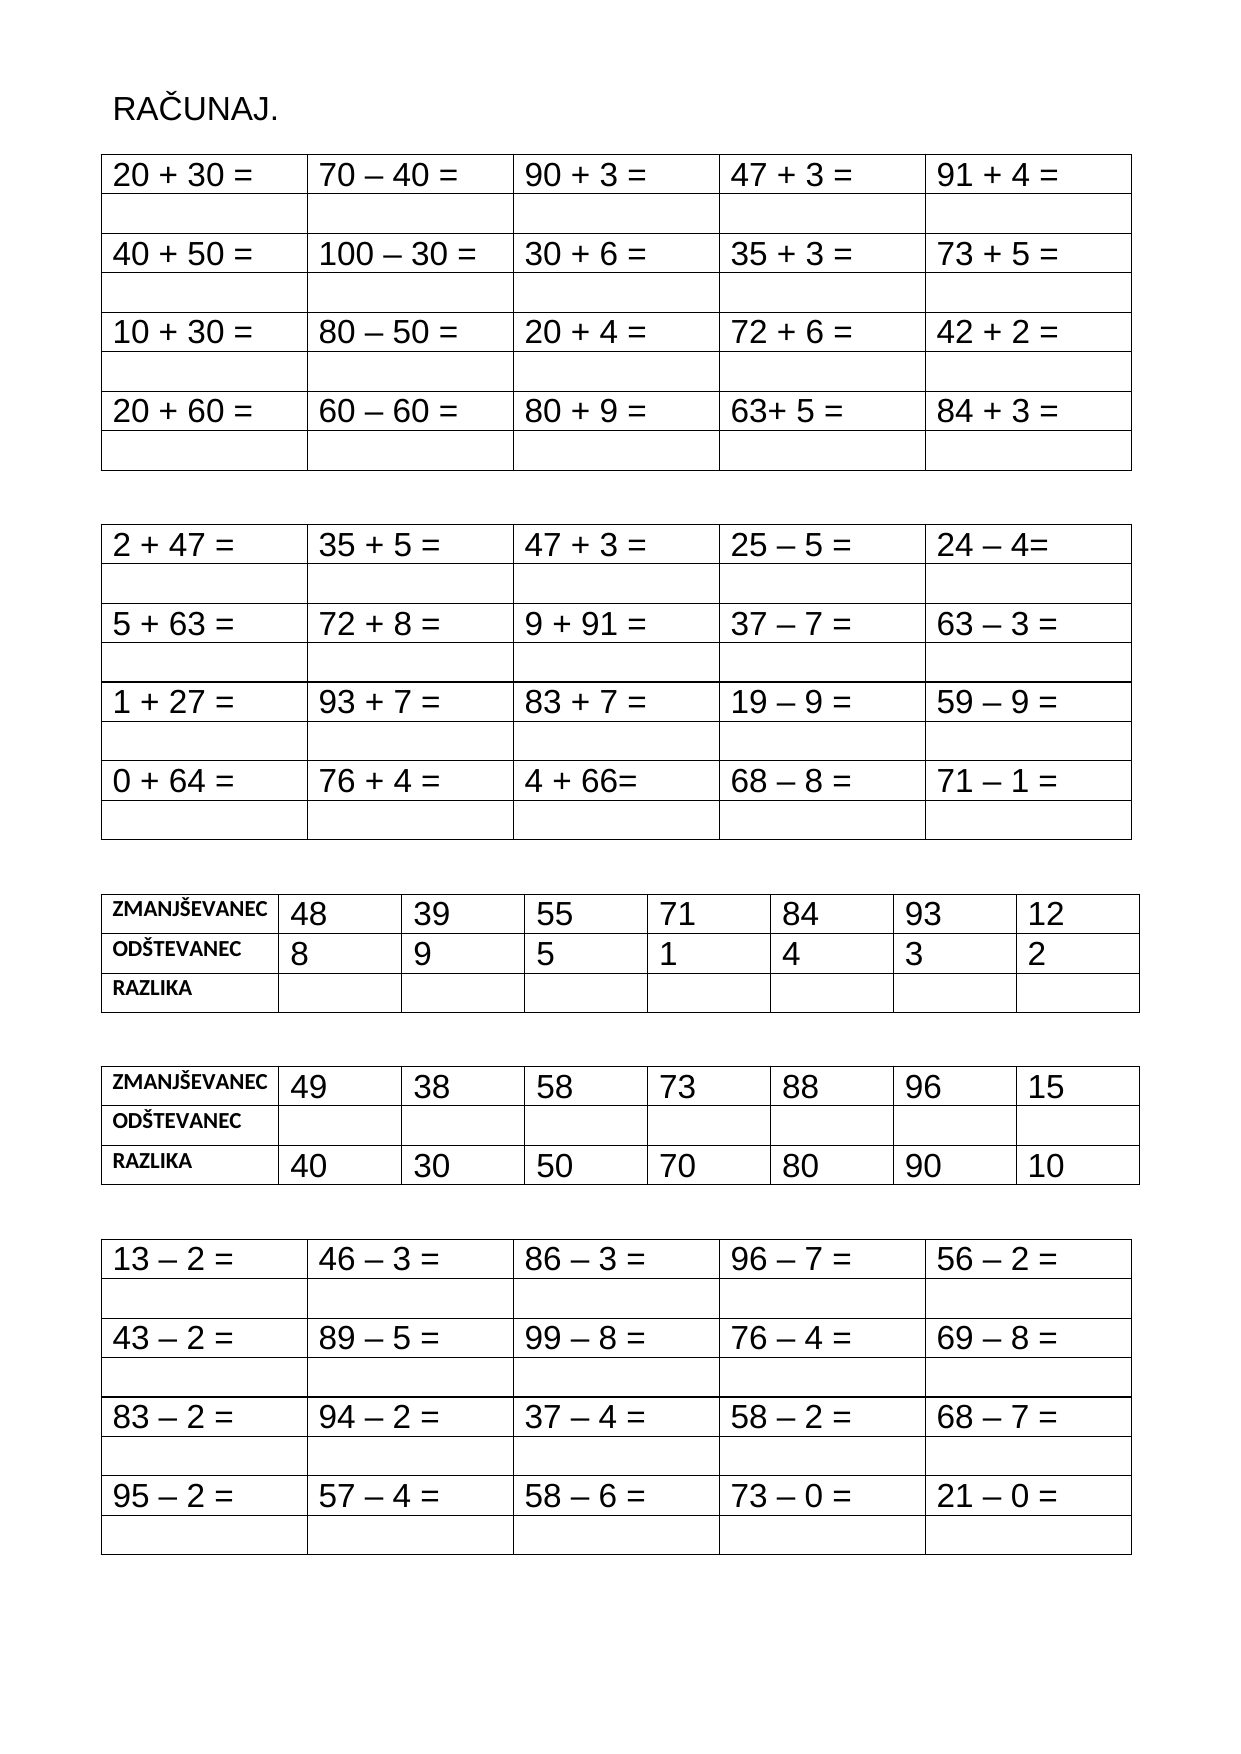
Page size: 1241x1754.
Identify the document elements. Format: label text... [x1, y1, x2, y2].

table_cell [279, 974, 401, 1012]
table_header 24 – 4= [926, 525, 1131, 563]
table_cell [102, 801, 307, 839]
table_cell 10 + 30 = [102, 313, 307, 351]
table_cell 72 + 8 = [308, 604, 513, 642]
table_header 25 – 5 = [720, 525, 925, 563]
table_cell 30 + 6 = [514, 234, 719, 272]
table_cell [514, 1516, 719, 1554]
table_cell [926, 1516, 1131, 1554]
table_cell 63+ 5 = [720, 392, 925, 430]
table_cell [771, 974, 893, 1012]
table_cell 0 + 64 = [102, 761, 307, 800]
table_cell 89 – 5 = [308, 1319, 513, 1357]
table_cell [308, 564, 513, 602]
table_cell 93 + 7 = [308, 683, 513, 721]
table_header 35 + 5 = [308, 525, 513, 563]
table_cell [514, 1279, 719, 1317]
table_cell 80 + 9 = [514, 392, 719, 430]
table_cell 4 [771, 934, 893, 972]
table_cell [514, 801, 719, 839]
table_cell [525, 974, 647, 1012]
table_header 49 [279, 1067, 401, 1105]
table_cell 10 [1017, 1146, 1139, 1184]
table_cell [102, 643, 307, 681]
table_cell RAZLIKA [102, 1146, 278, 1184]
table_cell [926, 801, 1131, 839]
table_cell [720, 352, 925, 391]
table_cell [514, 643, 719, 681]
table_cell [720, 1358, 925, 1396]
table_cell [926, 352, 1131, 391]
table_header 93 [894, 895, 1016, 933]
table_cell [402, 974, 524, 1012]
table_cell [102, 722, 307, 760]
table_cell 80 [771, 1146, 893, 1184]
table_cell [648, 974, 770, 1012]
table_cell 2 [1017, 934, 1139, 972]
table_header 47 + 3 = [514, 525, 719, 563]
table_header 55 [525, 895, 647, 933]
table_cell [102, 1516, 307, 1554]
table_cell [514, 722, 719, 760]
table_cell 35 + 3 = [720, 234, 925, 272]
table_header 20 + 30 = [102, 155, 307, 193]
table_cell 5 + 63 = [102, 604, 307, 642]
table_header 56 – 2 = [926, 1240, 1131, 1278]
table_cell [514, 352, 719, 391]
table_cell 42 + 2 = [926, 313, 1131, 351]
table_cell 37 – 4 = [514, 1398, 719, 1436]
table_cell [926, 194, 1131, 233]
table_cell ODŠTEVANEC [102, 934, 278, 972]
table_cell [102, 194, 307, 233]
table_cell 4 + 66= [514, 761, 719, 800]
table_cell 69 – 8 = [926, 1319, 1131, 1357]
table_header 48 [279, 895, 401, 933]
table_cell [720, 722, 925, 760]
table_cell [308, 1437, 513, 1475]
table_header 15 [1017, 1067, 1139, 1105]
table_cell 58 – 2 = [720, 1398, 925, 1436]
table_cell [894, 974, 1016, 1012]
table_cell [514, 273, 719, 312]
table_cell [525, 1106, 647, 1145]
table_cell 40 [279, 1146, 401, 1184]
table_header 96 – 7 = [720, 1240, 925, 1278]
table_cell 68 – 8 = [720, 761, 925, 800]
table_header 39 [402, 895, 524, 933]
table_cell 8 [279, 934, 401, 972]
table_cell 95 – 2 = [102, 1476, 307, 1515]
text RAČUNAJ. [112, 89, 1128, 127]
table_cell RAZLIKA [102, 974, 278, 1012]
table_header 73 [648, 1067, 770, 1105]
table_cell 1 + 27 = [102, 683, 307, 721]
table_cell 3 [894, 934, 1016, 972]
table_cell 20 + 60 = [102, 392, 307, 430]
table_cell [514, 194, 719, 233]
table_cell [514, 431, 719, 469]
table_cell [102, 431, 307, 469]
table_cell [102, 273, 307, 312]
table_header 91 + 4 = [926, 155, 1131, 193]
table_cell [308, 273, 513, 312]
table_header 12 [1017, 895, 1139, 933]
table_cell [720, 1437, 925, 1475]
table_cell [514, 1358, 719, 1396]
table_cell 43 – 2 = [102, 1319, 307, 1357]
table_cell 72 + 6 = [720, 313, 925, 351]
table_cell [308, 352, 513, 391]
table_header 84 [771, 895, 893, 933]
table_cell 76 + 4 = [308, 761, 513, 800]
table_cell 21 – 0 = [926, 1476, 1131, 1515]
table_cell [308, 722, 513, 760]
table_cell [102, 1279, 307, 1317]
table_header 90 + 3 = [514, 155, 719, 193]
table_cell [926, 722, 1131, 760]
table_header 2 + 47 = [102, 525, 307, 563]
table_cell 60 – 60 = [308, 392, 513, 430]
table_cell [720, 431, 925, 469]
table_cell [279, 1106, 401, 1145]
table_cell 1 [648, 934, 770, 972]
table_cell [102, 564, 307, 602]
table_cell 58 – 6 = [514, 1476, 719, 1515]
table_cell [926, 1279, 1131, 1317]
table_header 71 [648, 895, 770, 933]
table_cell 9 + 91 = [514, 604, 719, 642]
table_cell [102, 352, 307, 391]
table_cell [926, 1437, 1131, 1475]
table_header 46 – 3 = [308, 1240, 513, 1278]
table_cell [402, 1106, 524, 1145]
table_cell [720, 273, 925, 312]
table_cell 63 – 3 = [926, 604, 1131, 642]
table_cell [308, 1279, 513, 1317]
table_cell [308, 431, 513, 469]
table_cell 68 – 7 = [926, 1398, 1131, 1436]
table_cell 80 – 50 = [308, 313, 513, 351]
table_cell [102, 1437, 307, 1475]
table_cell [308, 801, 513, 839]
table_header ZMANJŠEVANEC [102, 1067, 278, 1105]
table_header 47 + 3 = [720, 155, 925, 193]
table_cell 94 – 2 = [308, 1398, 513, 1436]
table_cell [720, 1516, 925, 1554]
table_header 70 – 40 = [308, 155, 513, 193]
table_cell 90 [894, 1146, 1016, 1184]
table_header 96 [894, 1067, 1016, 1105]
table_cell 100 – 30 = [308, 234, 513, 272]
table_cell [926, 431, 1131, 469]
table_header 58 [525, 1067, 647, 1105]
table_cell [720, 643, 925, 681]
table_cell [926, 643, 1131, 681]
table_cell [1017, 974, 1139, 1012]
table_cell [926, 564, 1131, 602]
table_cell [308, 1516, 513, 1554]
table_header 86 – 3 = [514, 1240, 719, 1278]
table_cell 83 + 7 = [514, 683, 719, 721]
table_cell [514, 564, 719, 602]
table_cell 84 + 3 = [926, 392, 1131, 430]
table_cell 20 + 4 = [514, 313, 719, 351]
table_cell [894, 1106, 1016, 1145]
table_cell 71 – 1 = [926, 761, 1131, 800]
table_cell [926, 273, 1131, 312]
table_cell [514, 1437, 719, 1475]
table_cell 5 [525, 934, 647, 972]
table_cell [720, 564, 925, 602]
table_cell 57 – 4 = [308, 1476, 513, 1515]
table_cell 40 + 50 = [102, 234, 307, 272]
table_cell 37 – 7 = [720, 604, 925, 642]
table_header 38 [402, 1067, 524, 1105]
table_cell [771, 1106, 893, 1145]
table_header 88 [771, 1067, 893, 1105]
table_cell ODŠTEVANEC [102, 1106, 278, 1145]
table_cell 50 [525, 1146, 647, 1184]
table_cell [720, 194, 925, 233]
table_cell [308, 1358, 513, 1396]
table_cell [102, 1358, 307, 1396]
table_cell [926, 1358, 1131, 1396]
table_cell [308, 643, 513, 681]
table_cell 59 – 9 = [926, 683, 1131, 721]
table_header 13 – 2 = [102, 1240, 307, 1278]
table_cell [720, 801, 925, 839]
table_cell 30 [402, 1146, 524, 1184]
table_cell 76 – 4 = [720, 1319, 925, 1357]
table_cell [648, 1106, 770, 1145]
table_cell 99 – 8 = [514, 1319, 719, 1357]
table_cell 9 [402, 934, 524, 972]
table_cell [1017, 1106, 1139, 1145]
table_cell 73 + 5 = [926, 234, 1131, 272]
table_cell [720, 1279, 925, 1317]
table_cell 70 [648, 1146, 770, 1184]
table_cell 83 – 2 = [102, 1398, 307, 1436]
table_cell [308, 194, 513, 233]
table_cell 73 – 0 = [720, 1476, 925, 1515]
table_header ZMANJŠEVANEC [102, 895, 278, 933]
table_cell 19 – 9 = [720, 683, 925, 721]
